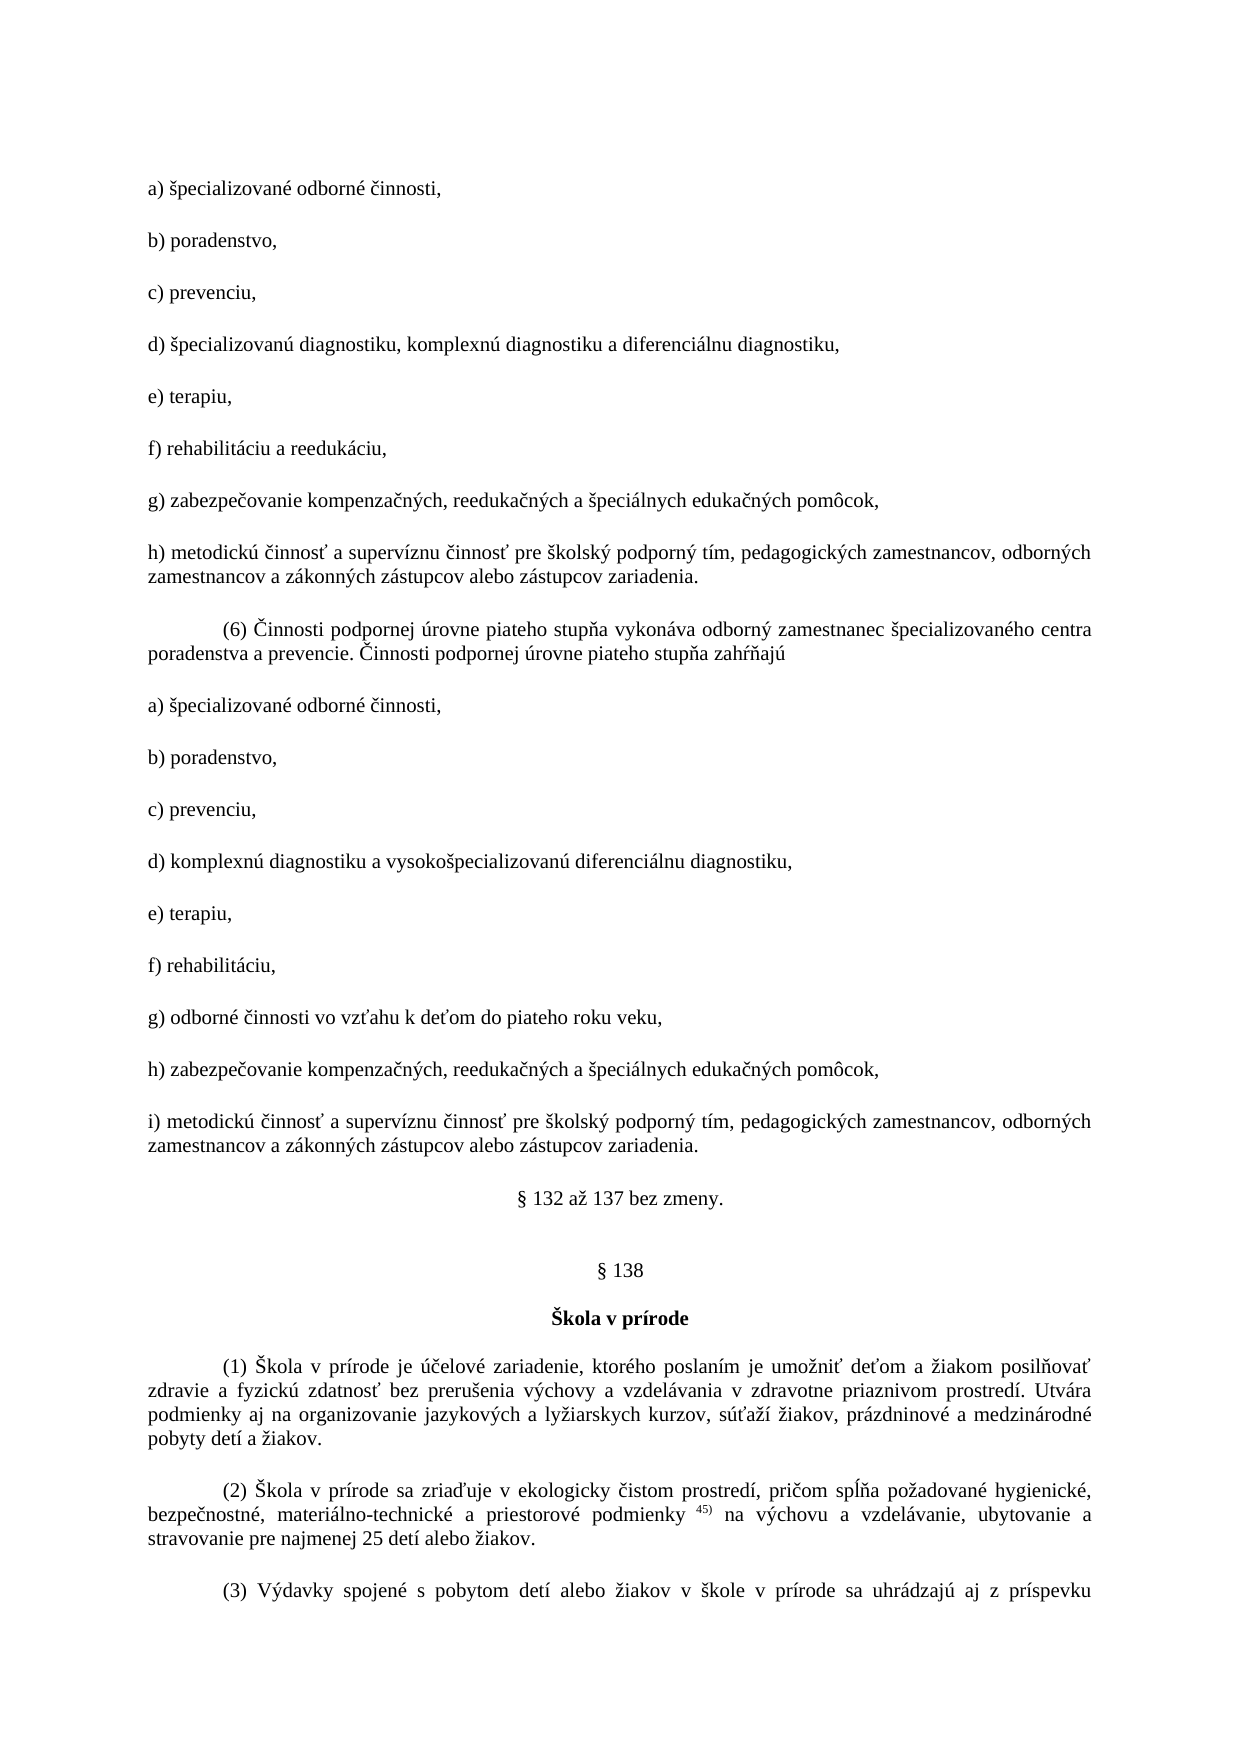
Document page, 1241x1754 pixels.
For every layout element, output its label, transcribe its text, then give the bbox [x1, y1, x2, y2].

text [148, 1578, 1092, 1602]
text e) terapiu, [148, 384, 1092, 408]
text g) zabezpečovanie kompenzačných, reedukačných a špeciálnych edukačných pomôcok, [148, 488, 1092, 512]
text h) zabezpečovanie kompenzačných, reedukačných a špeciálnych edukačných pomôcok, [148, 1057, 1092, 1081]
text a) špecializované odborné činnosti, [148, 176, 1092, 200]
text a) špecializované odborné činnosti, [148, 693, 1092, 717]
text c) prevenciu, [148, 280, 1092, 304]
text c) prevenciu, [148, 797, 1092, 821]
text § 138 [148, 1258, 1092, 1282]
text f) rehabilitáciu a reedukáciu, [148, 436, 1092, 460]
text (2) Škola v prírode sa zriaďuje v ekologicky čistom prostredí, pričom spĺňa požadované hygienické, bezpečnostné, materiálno-technické a priestorové podmienky 45) na výchovu a vzdelávanie, ubytovanie a stravovanie pre najmenej 25 detí alebo žiakov. [148, 1478, 1092, 1550]
text i) metodickú činnosť a supervíznu činnosť pre školský podporný tím, pedagogických zamestnancov, odborných zamestnancov a zákonných zástupcov alebo zástupcov zariadenia. [148, 1109, 1092, 1157]
text (1) Škola v prírode je účelové zariadenie, ktorého poslaním je umožniť deťom a žiakom posilňovať zdravie a fyzickú zdatnosť bez prerušenia výchovy a vzdelávania v zdravotne priaznivom prostredí. Utvára podmienky aj na organizovanie jazykových a lyžiarskych kurzov, súťaží žiakov, prázdninové a medzinárodné pobyty detí a žiakov. [148, 1354, 1092, 1450]
text d) špecializovanú diagnostiku, komplexnú diagnostiku a diferenciálnu diagnostiku, [148, 332, 1092, 356]
text (6) Činnosti podpornej úrovne piateho stupňa vykonáva odborný zamestnanec špecializovaného centra poradenstva a prevencie. Činnosti podpornej úrovne piateho stupňa zahŕňajú [148, 616, 1092, 664]
text b) poradenstvo, [148, 228, 1092, 252]
text § 132 až 137 bez zmeny. [148, 1185, 1092, 1209]
text h) metodickú činnosť a supervíznu činnosť pre školský podporný tím, pedagogických zamestnancov, odborných zamestnancov a zákonných zástupcov alebo zástupcov zariadenia. [148, 540, 1092, 588]
text b) poradenstvo, [148, 745, 1092, 769]
text d) komplexnú diagnostiku a vysokošpecializovanú diferenciálnu diagnostiku, [148, 849, 1092, 873]
text f) rehabilitáciu, [148, 953, 1092, 977]
text e) terapiu, [148, 901, 1092, 925]
text g) odborné činnosti vo vzťahu k deťom do piateho roku veku, [148, 1005, 1092, 1029]
text Škola v prírode [148, 1306, 1092, 1330]
